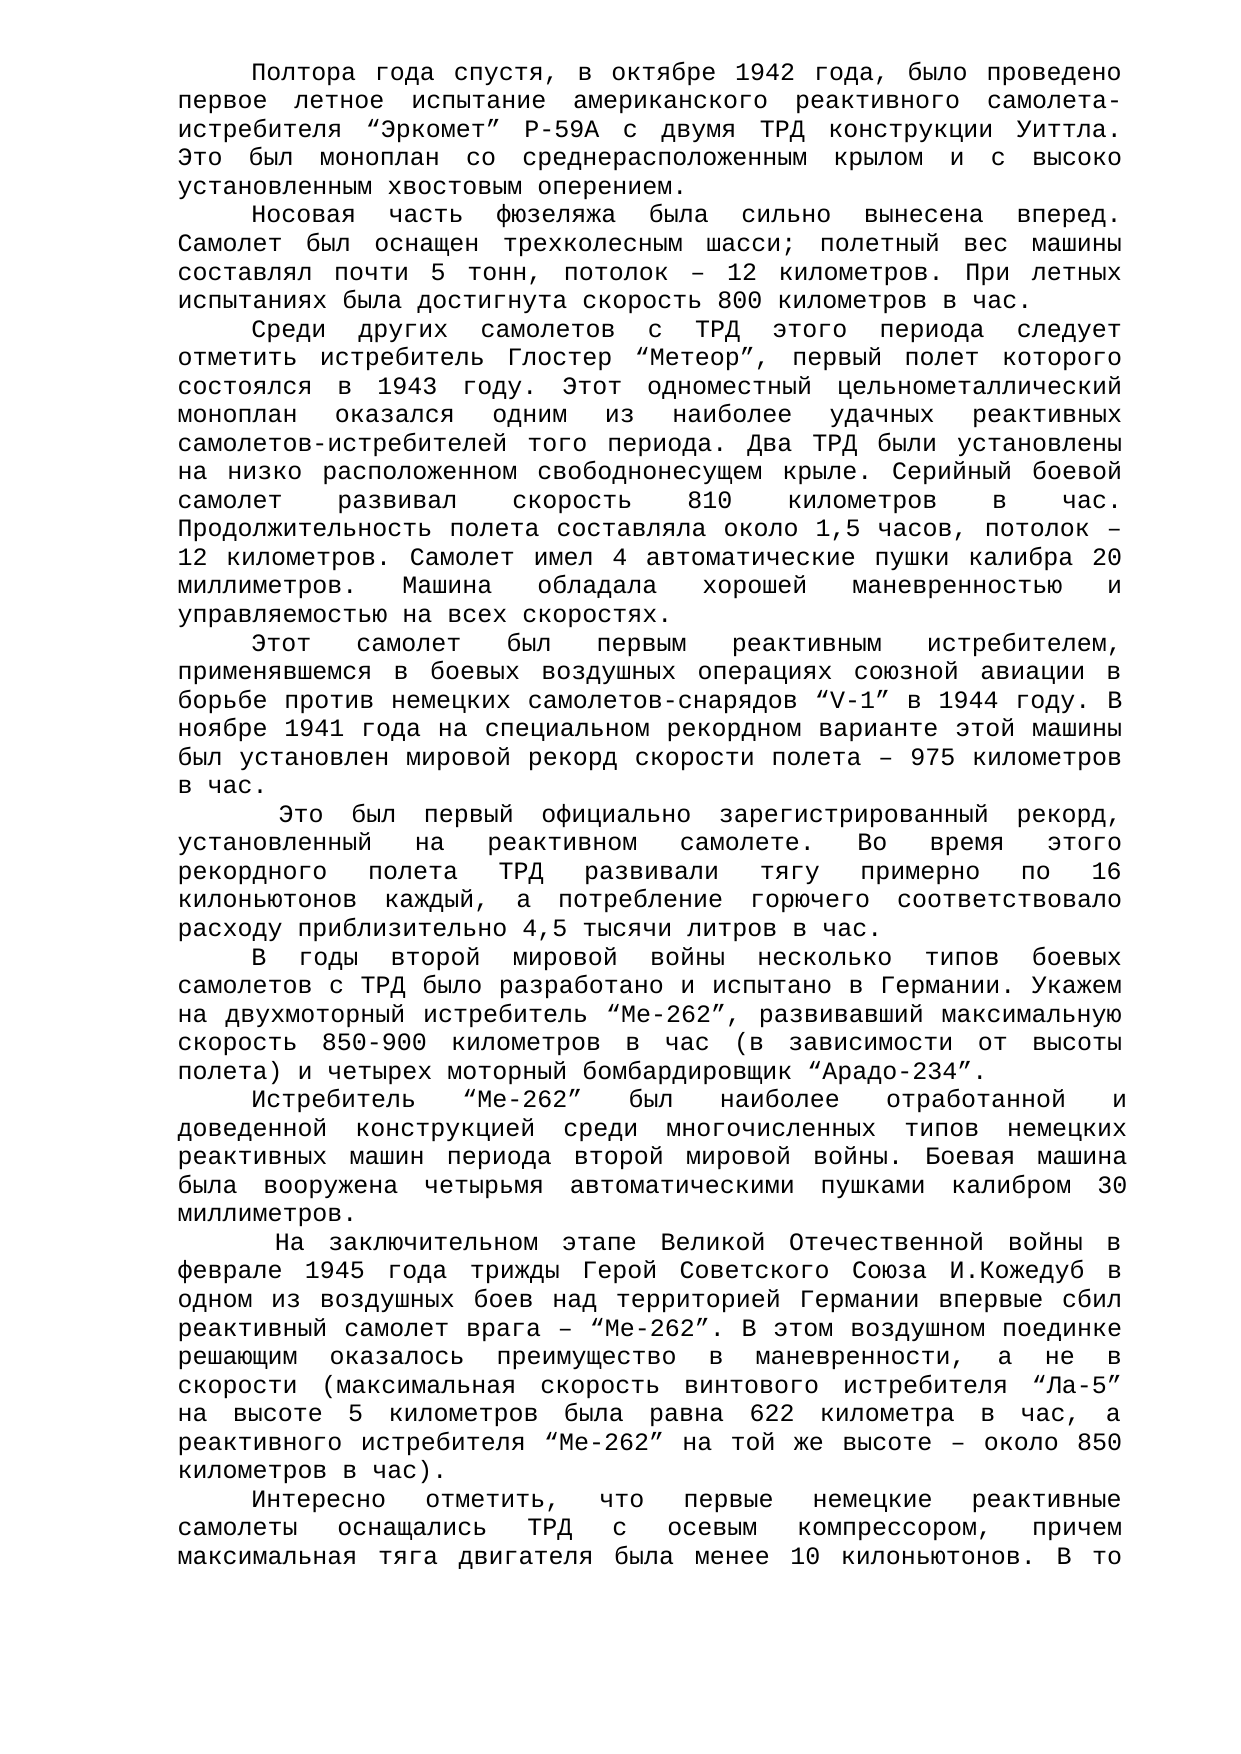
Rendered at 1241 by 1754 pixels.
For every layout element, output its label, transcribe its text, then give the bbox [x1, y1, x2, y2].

text Среди других самолетов с ТРД этого периода следует отметить истребитель Глостер “Метеор”, первый полет которого состоялся в 1943 году. Этот одноместный цельнометаллический моноплан оказался одним из наиболее удачных реактивных самолетов-истребителей того периода. Два ТРД были установлены на низко расположенном свободнонесущем крыле. Серийный боевой самолет развивал скорость 810 километров в час. Продолжительность полета составляла около 1,5 часов, потолок – 12 километров. Самолет имел 4 автоматические пушки калибра 20 миллиметров. Машина обладала хорошей маневренностью и управляемостью на всех скоростях. [177, 316, 1122, 630]
text Полтора года спустя, в октябре 1942 года, было проведено первое летное испытание американского реактивного самолета-истребителя “Эркомет” Р-59А с двумя ТРД конструкции Уиттла. Это был моноплан со среднерасположенным крылом и с высоко установленным хвостовым оперением. [177, 59, 1122, 202]
text Этот самолет был первым реактивным истребителем, применявшемся в боевых воздушных операциях союзной авиации в борьбе против немецких самолетов-снарядов “V-1” в 1944 году. В ноябре 1941 года на специальном рекордном варианте этой машины был установлен мировой рекорд скорости полета – 975 километров в час. [177, 630, 1122, 801]
text В годы второй мировой войны несколько типов боевых самолетов с ТРД было разработано и испытано в Германии. Укажем на двухмоторный истребитель “Ме-262”, развивавший максимальную скорость 850-900 километров в час (в зависимости от высоты полета) и четырех моторный бомбардировщик “Арадо-234”. [177, 944, 1122, 1087]
text Носовая часть фюзеляжа была сильно вынесена вперед. Самолет был оснащен трехколесным шасси; полетный вес машины составлял почти 5 тонн, потолок – 12 километров. При летных испытаниях была достигнута скорость 800 километров в час. [177, 202, 1122, 316]
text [177, 1486, 1122, 1572]
text Истребитель “Ме-262” был наиболее отработанной и доведенной конструкцией среди многочисленных типов немецких реактивных машин периода второй мировой войны. Боевая машина была вооружена четырьмя автоматическими пушками калибром 30 миллиметров. [177, 1087, 1127, 1229]
text Это был первый официально зарегистрированный рекорд, установленный на реактивном самолете. Во время этого рекордного полета ТРД развивали тягу примерно по 16 килоньютонов каждый, а потребление горючего соответствовало расходу приблизительно 4,5 тысячи литров в час. [177, 801, 1122, 944]
text На заключительном этапе Великой Отечественной войны в феврале 1945 года трижды Герой Советского Союза И.Кожедуб в одном из воздушных боев над территорией Германии впервые сбил реактивный самолет врага – “Ме-262”. В этом воздушном поединке решающим оказалось преимущество в маневренности, а не в скорости (максимальная скорость винтового истребителя “Ла-5” на высоте 5 километров была равна 622 километра в час, а реактивного истребителя “Ме-262” на той же высоте – около 850 километров в час). [177, 1229, 1122, 1486]
